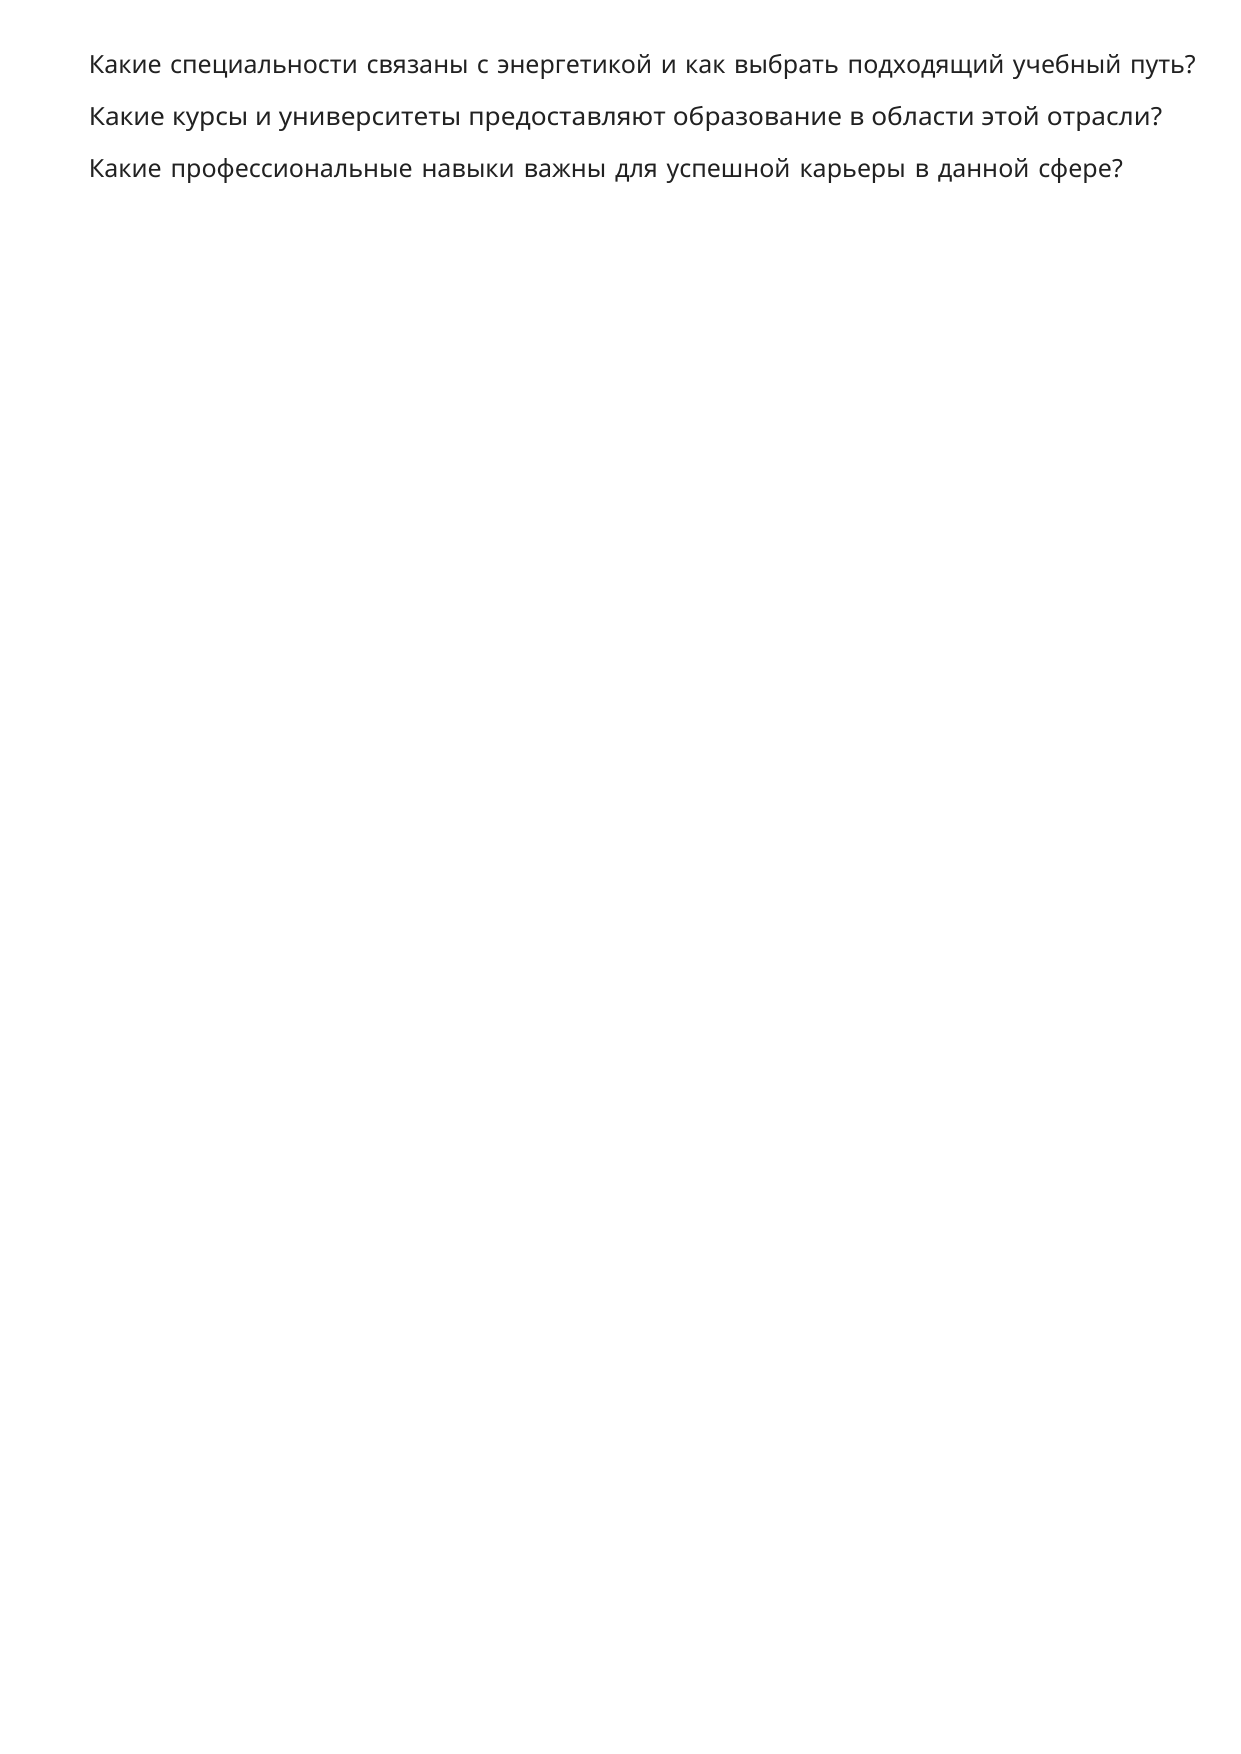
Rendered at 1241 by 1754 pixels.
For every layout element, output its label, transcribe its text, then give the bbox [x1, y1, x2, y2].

text Какие специальности связаны с энергетикой и как выбрать подходящий учебный путь? Какие курсы и университеты предоставляют образование в области этой отрасли? [89, 47, 1202, 133]
text Какие профессиональные навыки важны для успешной карьеры в данной сфере? [89, 151, 1240, 185]
